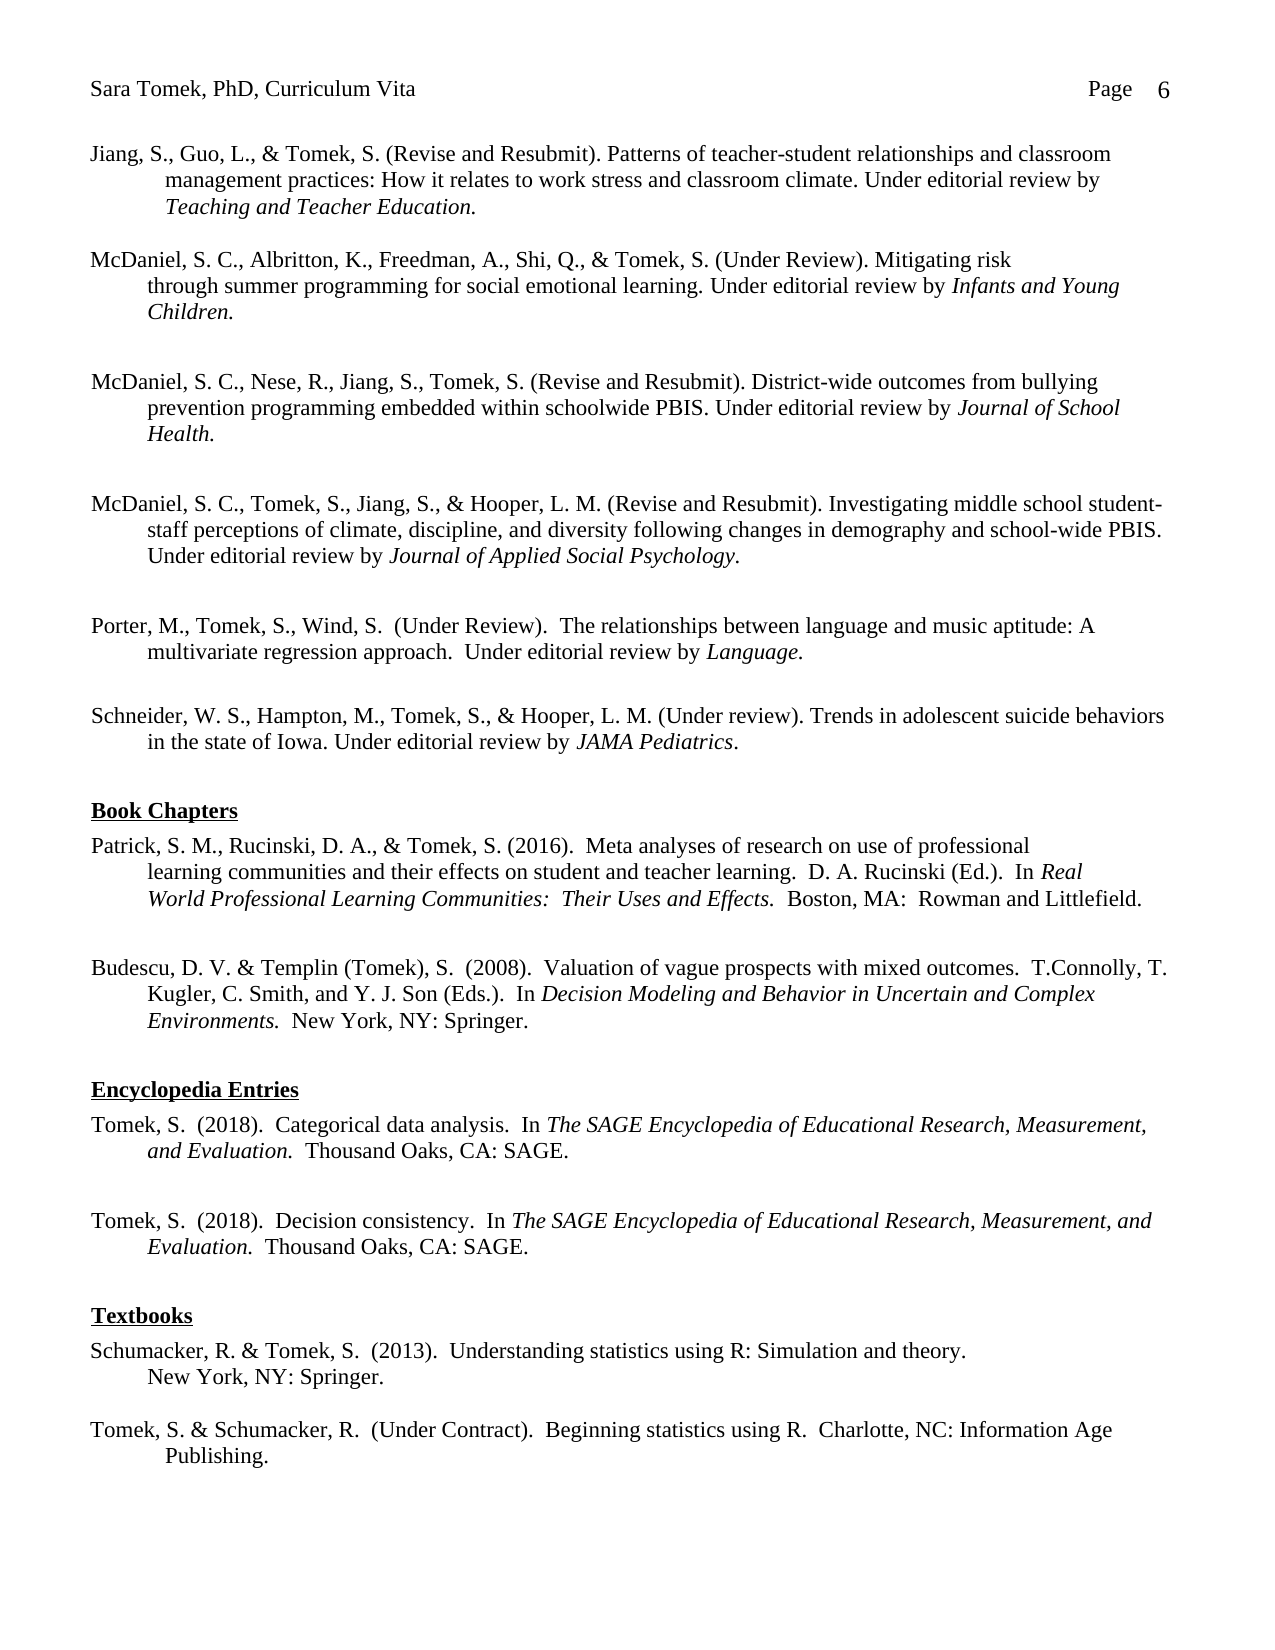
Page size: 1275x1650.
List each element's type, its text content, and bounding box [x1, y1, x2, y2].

text Budescu, D. V. & Templin (Tomek), S. (2008). Valuation of vague prospects with mixed outcomes. T.Connolly, T. Kugler, C. Smith, and Y. J. Son (Eds.). In Decision Modeling and Behavior in Uncertain and Complex Environments. New York, NY: Springer. [91, 954, 1170, 1033]
text Jiang, S., Guo, L., & Tomek, S. (Revise and Resubmit). Patterns of teacher-student relationships and classroom management practices: How it relates to work stress and classroom climate. Under editorial review by [90, 140, 1170, 193]
text Tomek, S. & Schumacker, R. (Under Contract). Beginning statistics using R. Charlotte, NC: Information Age [90, 1416, 1170, 1442]
text McDaniel, S. C., Nese, R., Jiang, S., Tomek, S. (Revise and Resubmit). District-wide outcomes from bullying prevention programming embedded within schoolwide PBIS. Under editorial review by Journal of School Health. [91, 368, 1170, 447]
text McDaniel, S. C., Albritton, K., Freedman, A., Shi, Q., & Tomek, S. (Under Review). Mitigating risk [90, 246, 1170, 272]
text Schneider, W. S., Hampton, M., Tomek, S., & Hooper, L. M. (Under review). Trends in adolescent suicide behaviors in the state of Iowa. Under editorial review by JAMA Pediatrics. [91, 702, 1170, 754]
text New York, NY: Springer. [90, 1363, 1170, 1390]
text Book Chapters [91, 797, 1170, 824]
text Publishing. [90, 1442, 1170, 1469]
text World Professional Learning Communities: Their Uses and Effects. Boston, MA: Rowman and Littlefield. [91, 885, 1170, 911]
text Tomek, S. (2018). Decision consistency. In The SAGE Encyclopedia of Educational Research, Measurement, and Evaluation. Thousand Oaks, CA: SAGE. [91, 1207, 1170, 1259]
text Encyclopedia Entries [91, 1076, 1170, 1103]
text Schumacker, R. & Tomek, S. (2013). Understanding statistics using R: Simulation and theory. [90, 1337, 1170, 1363]
text through summer programming for social emotional learning. Under editorial review by Infants and Young Children. [147, 272, 1170, 325]
text McDaniel, S. C., Tomek, S., Jiang, S., & Hooper, L. M. (Revise and Resubmit). Investigating middle school student-staff perceptions of climate, discipline, and diversity following changes in demography and school-wide PBIS. Under editorial review by Journal of Applied Social Psychology. [91, 490, 1170, 569]
text Porter, M., Tomek, S., Wind, S. (Under Review). The relationships between language and music aptitude: A multivariate regression approach. Under editorial review by Language. [91, 612, 1170, 693]
text Textbooks [91, 1302, 1170, 1329]
text Patrick, S. M., Rucinski, D. A., & Tomek, S. (2016). Meta analyses of research on use of professional [91, 832, 1170, 858]
text Teaching and Teacher Education. [90, 193, 1170, 219]
text learning communities and their effects on student and teacher learning. D. A. Rucinski (Ed.). In Real [91, 858, 1170, 885]
text Tomek, S. (2018). Categorical data analysis. In The SAGE Encyclopedia of Educational Research, Measurement, and Evaluation. Thousand Oaks, CA: SAGE. [91, 1111, 1170, 1164]
